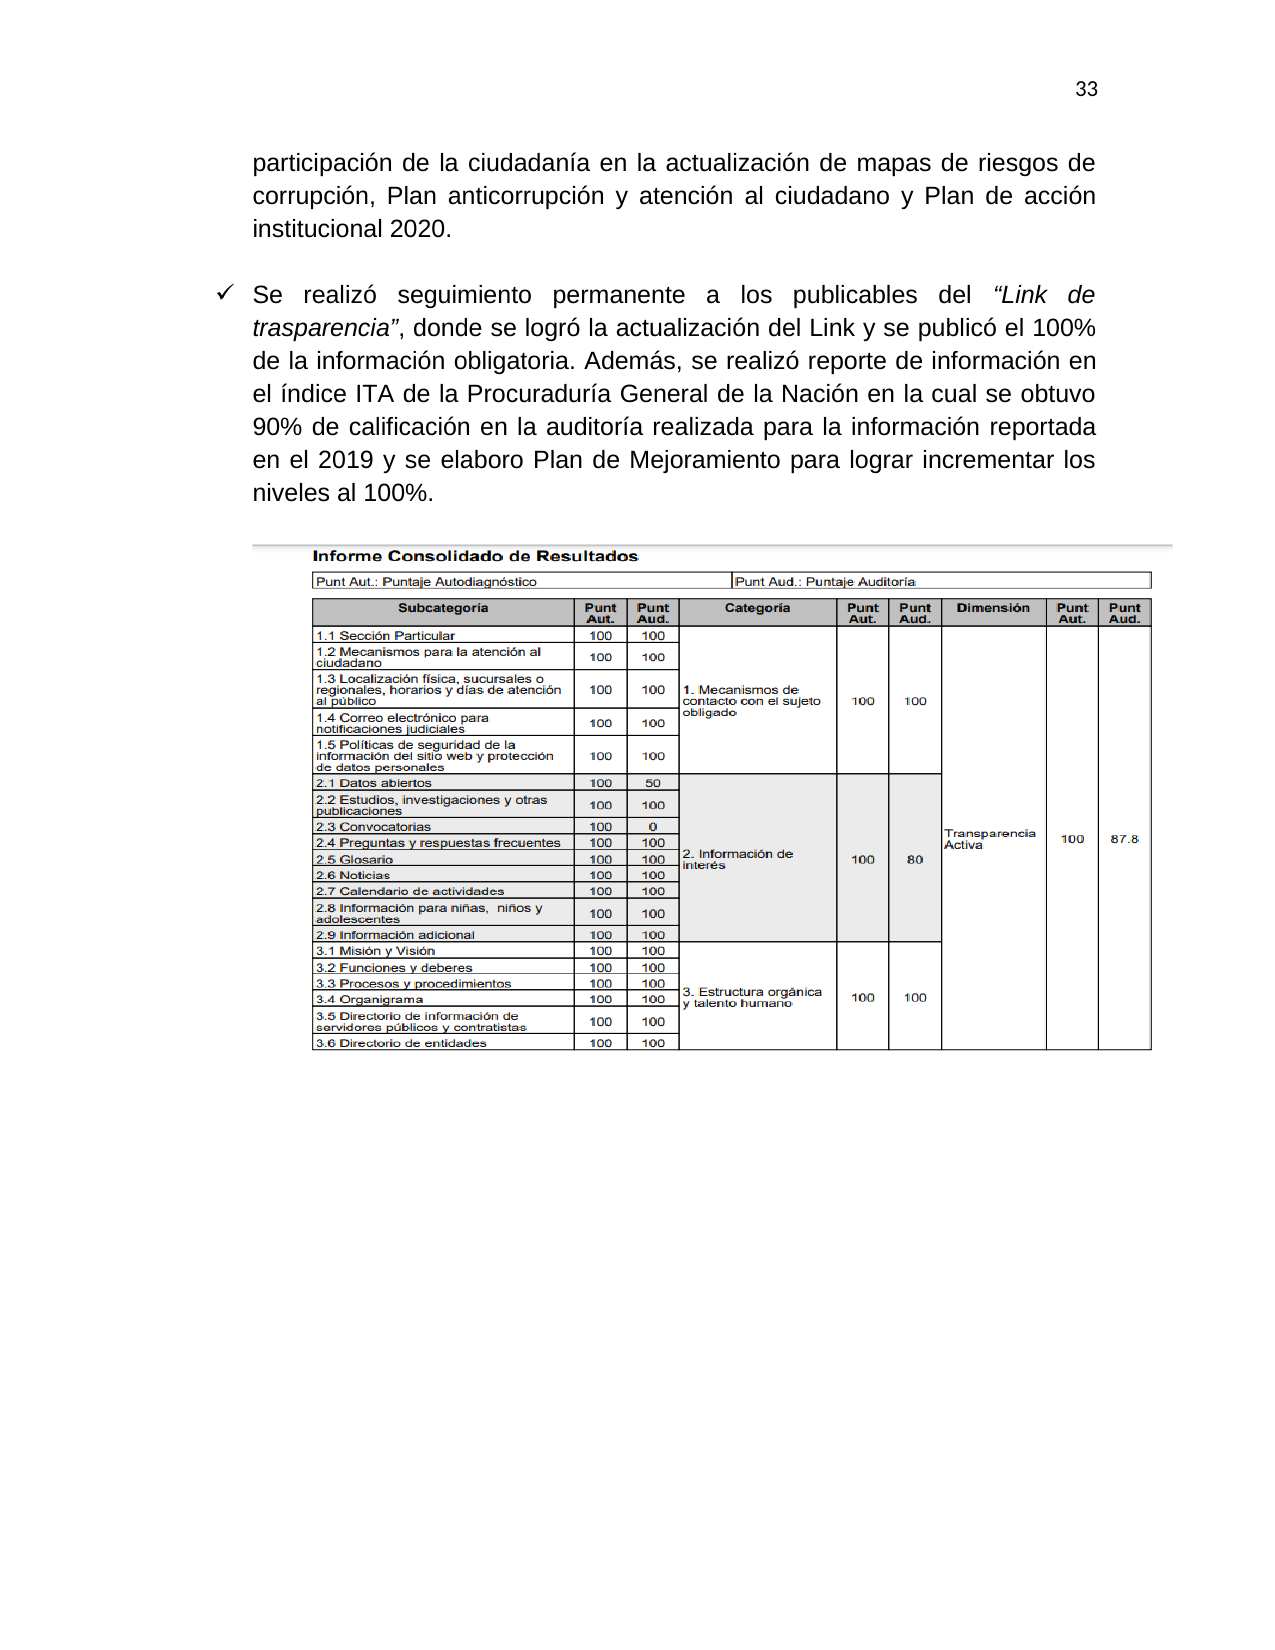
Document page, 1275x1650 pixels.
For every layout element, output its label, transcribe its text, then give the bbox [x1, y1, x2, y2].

picture [252, 543, 1173, 1062]
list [215, 148, 1098, 242]
list Se realizó seguimiento permanente a los publicables del “Link de trasparencia”, donde se logró la actualización del Link y se publicó el 100% de la información obligatoria. Además, se realizó reporte de información en el índice ITA de la Procuraduría General de la Nación en la cual se obtuvo 90% de calificación en la auditoría realizada para la información reportada en el 2019 y se elaboro Plan de Mejoramiento para lograr incrementar los niveles al 100%. [215, 280, 1098, 507]
